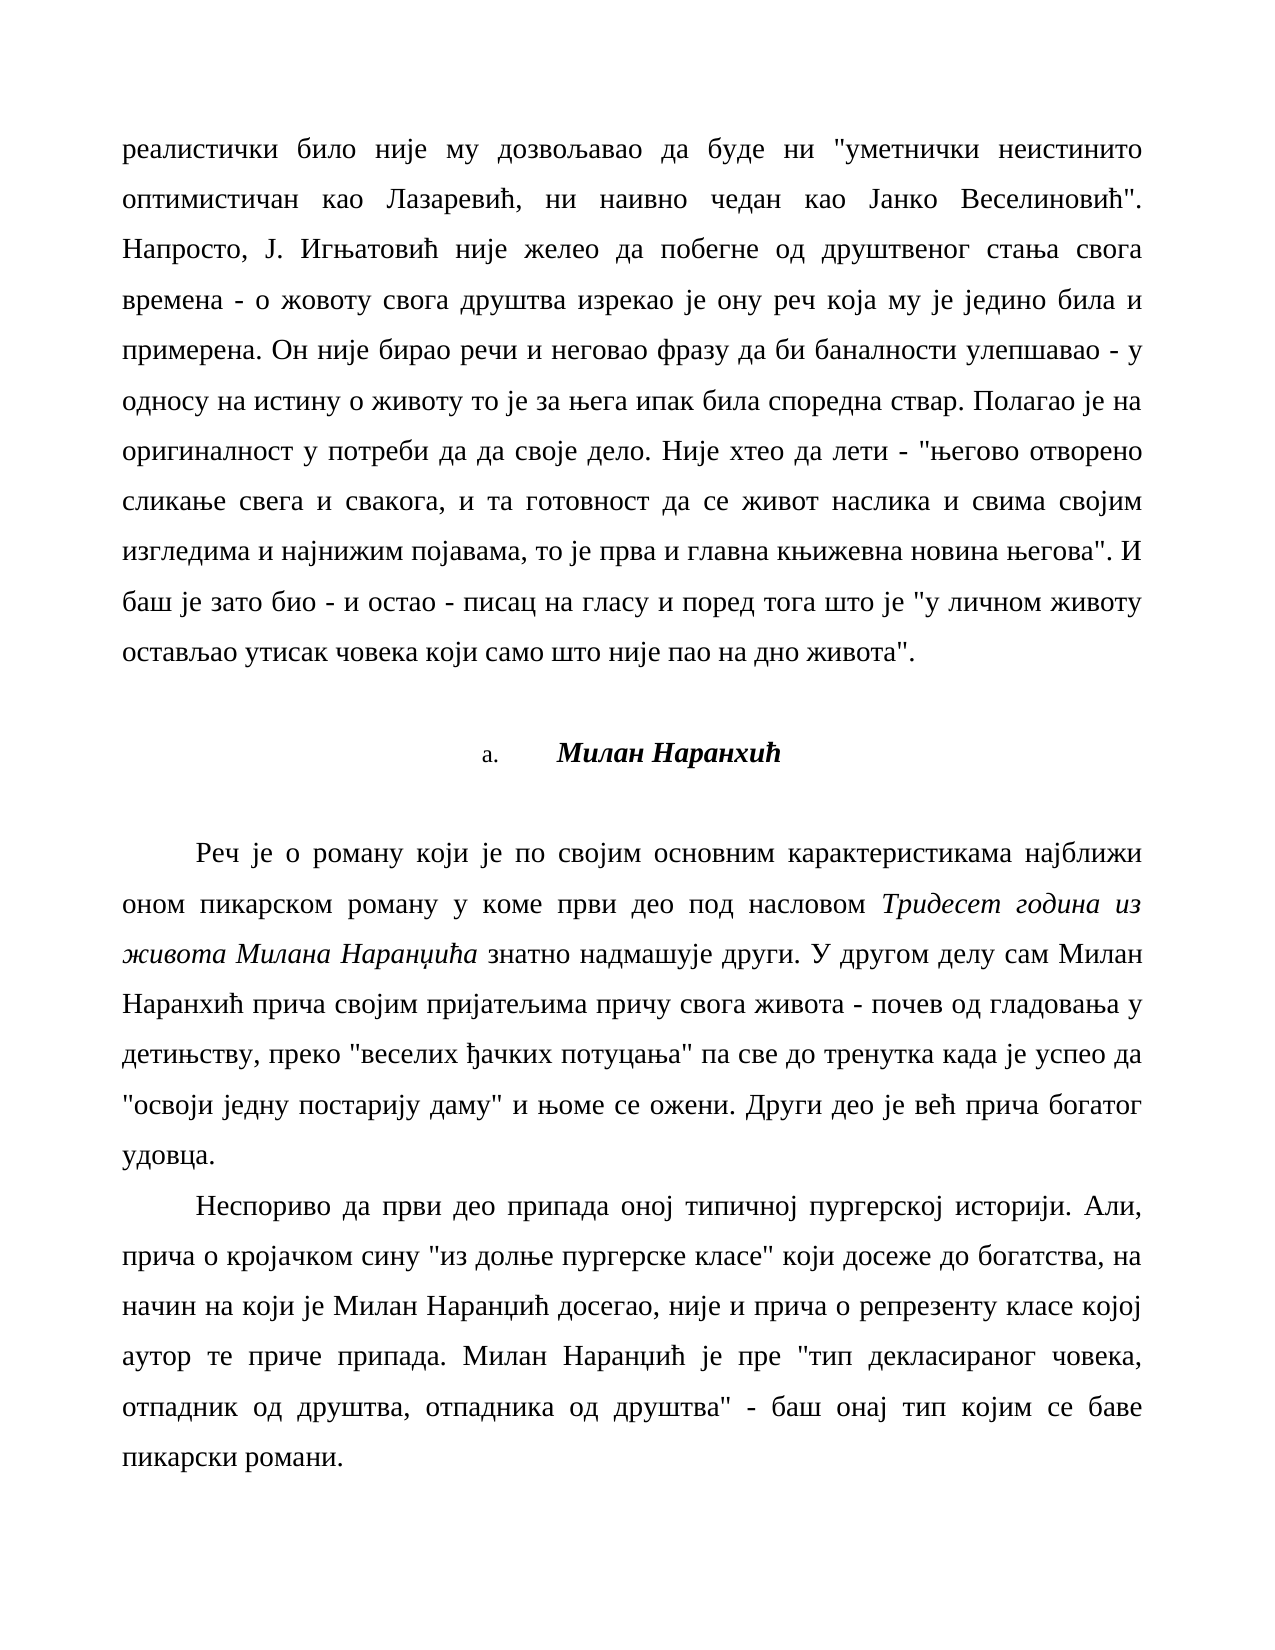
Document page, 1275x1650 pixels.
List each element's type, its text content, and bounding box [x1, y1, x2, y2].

list Милан Наранxић [122, 735, 1144, 768]
text Реч је о роману који је по својим основним карактеристикама најближи оном пикарском роману у коме први део под насловом Тридесет година из живота Милана Наранџића знатно надмашује други. У другом делу сам Милан Наранxић прича својим пријатељима причу свога живота - почев од гладовања у детињству, преко "веселих ђачких потуцања" па све до тренутка када је успео да "освоји једну постарију даму" и њоме се ожени. Други део је већ прича богатог удовца. [122, 835, 1144, 1171]
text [122, 131, 1144, 668]
text Неспориво да први део припада оној типичној пургерској историји. Али, прича о кројачком сину "из долње пургерске класе" који досеже до богатства, на начин на који је Милан Наранџић досегао, није и прича о репрезенту класе којој аутор те приче припада. Милан Наранџић је пре "тип декласираног човека, отпадник од друштва, отпадника од друштва" - баш онај тип којим се баве пикарски романи. [122, 1188, 1144, 1473]
